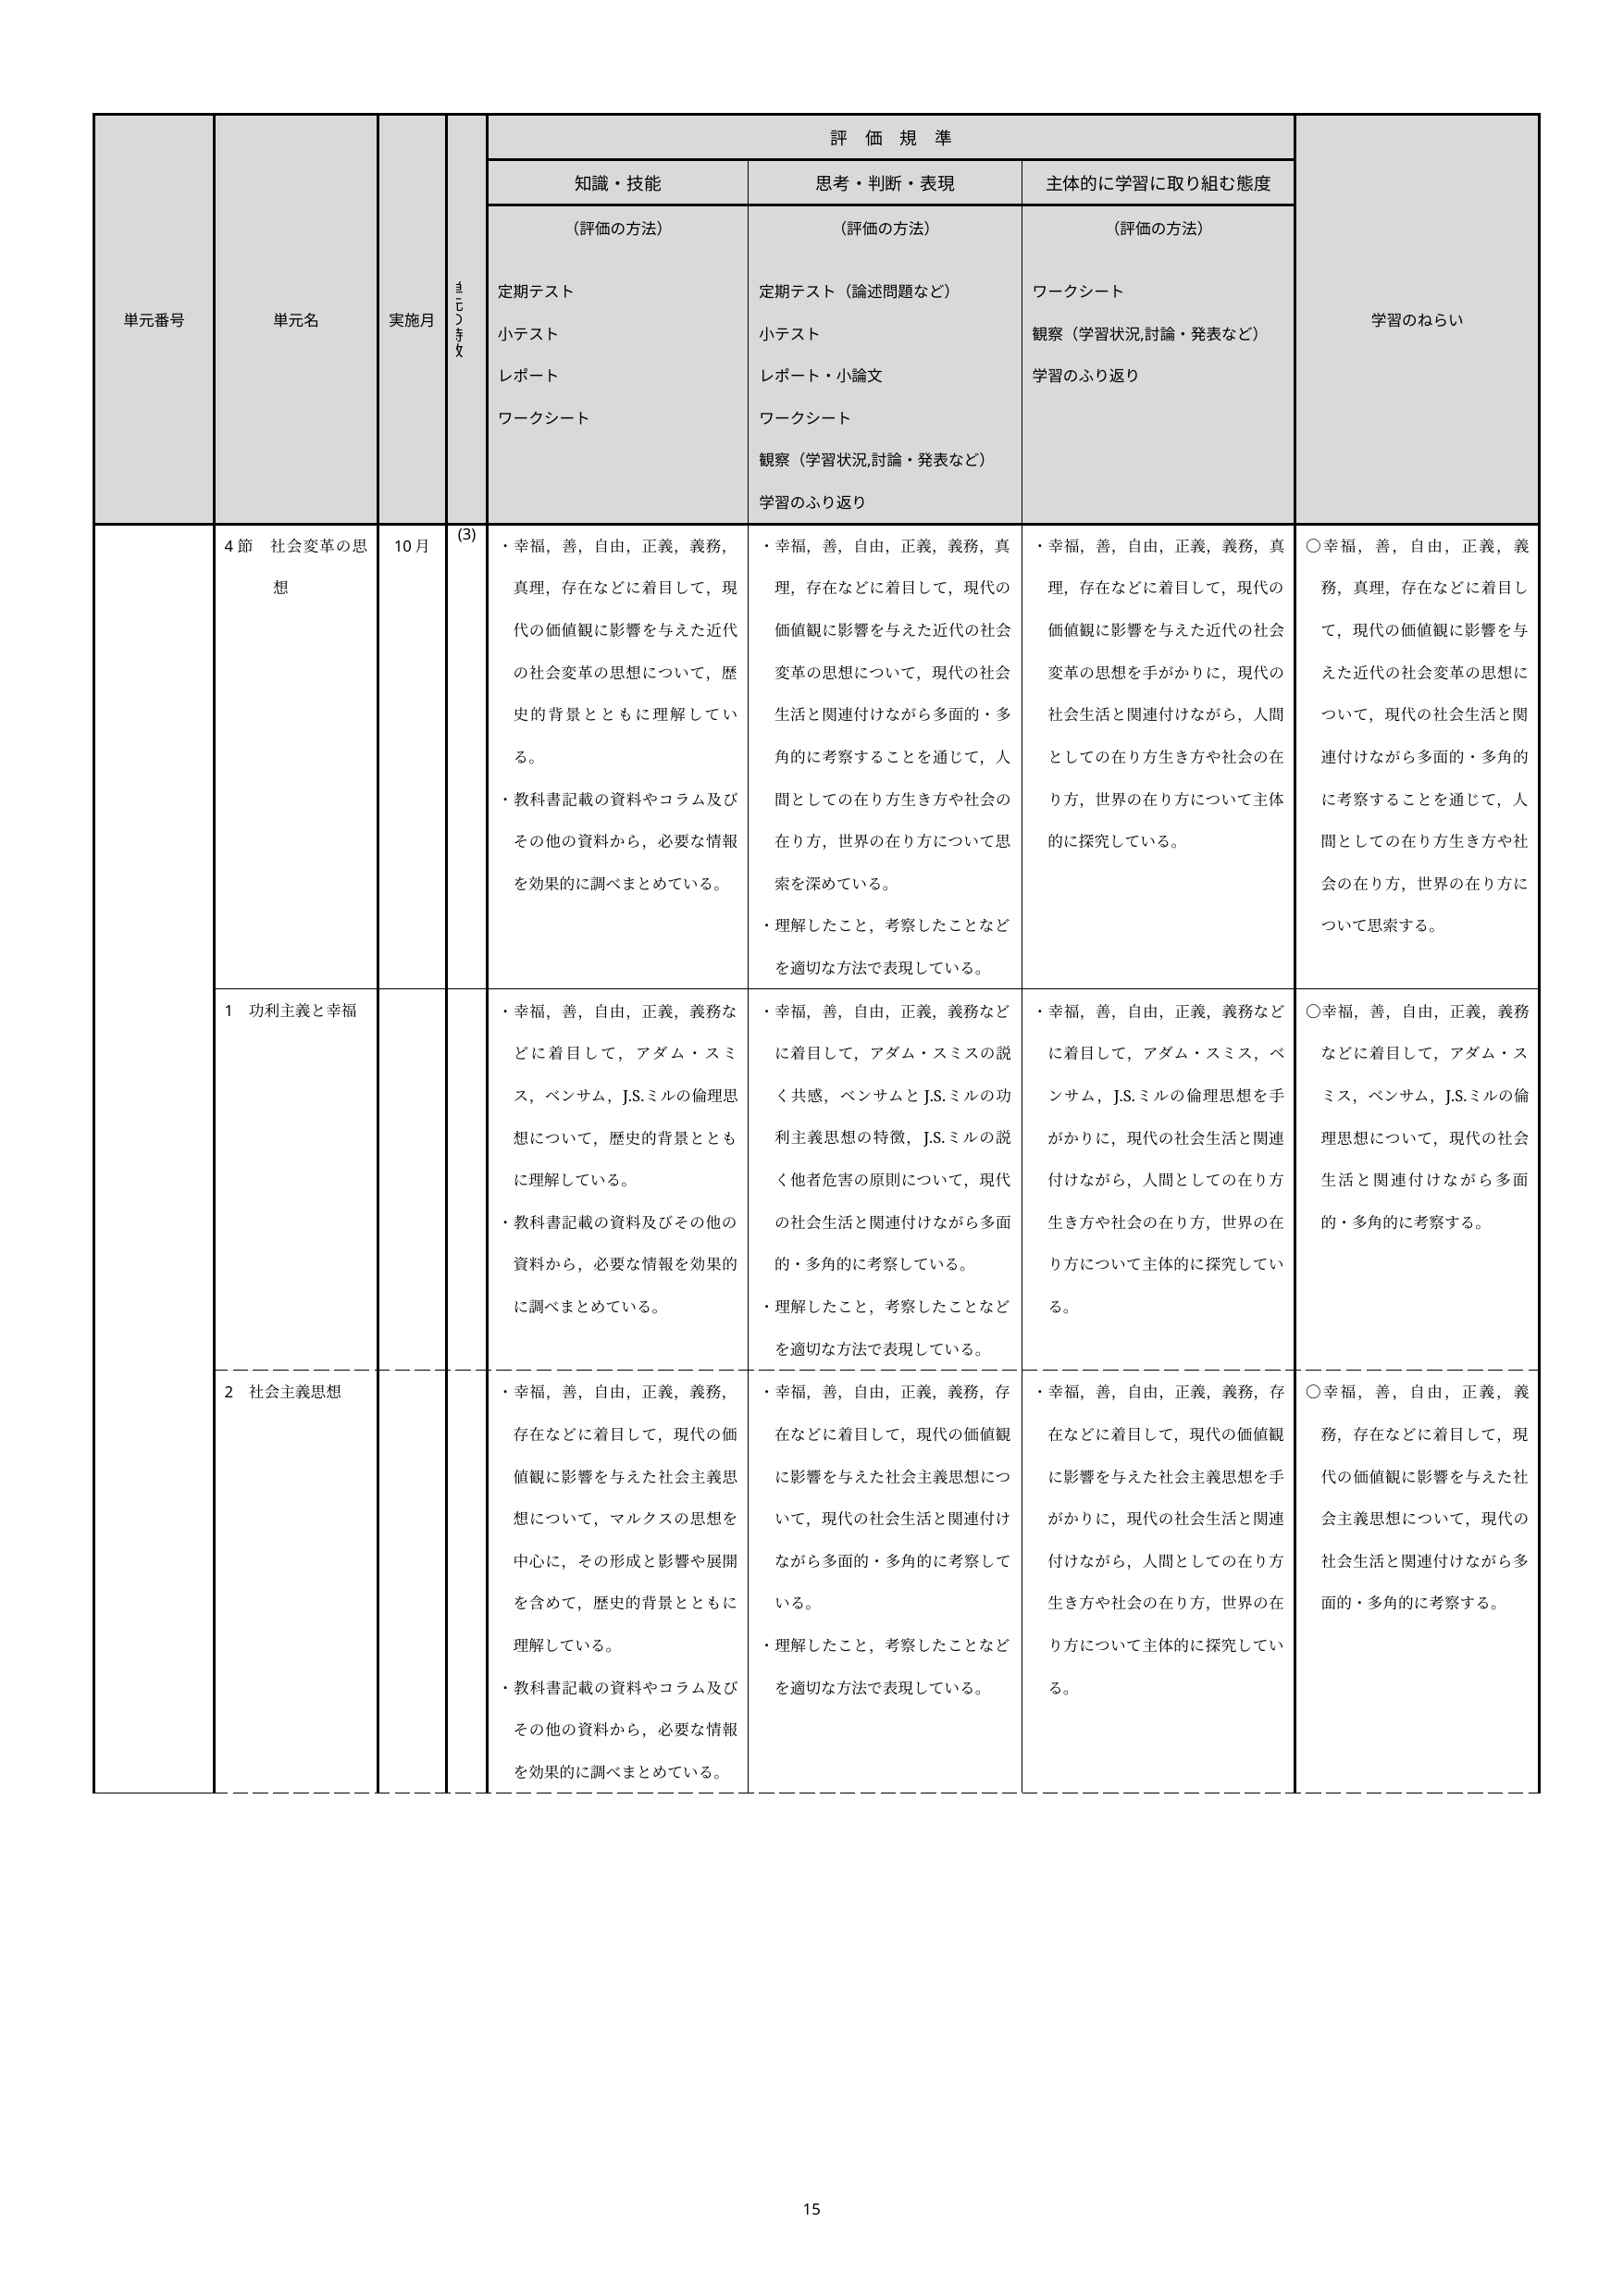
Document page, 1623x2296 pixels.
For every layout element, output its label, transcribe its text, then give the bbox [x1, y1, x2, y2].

table_cell 10月 [379, 526, 445, 988]
table_cell ・幸福，善，自由，正義，義務，真理，存在などに着目して，現代の価値観に影響を与えた近代の社会変革の思想について，歴史的背景とともに理解している。 ・教科書記載の資料やコラム及びその他の資料から，必要な情報を効果的に調べまとめている。 [489, 526, 748, 988]
table_cell ・幸福，善，自由，正義，義務などに着目して，アダム・スミスの説く共感，ベンサムとJ.S.ミルの功利主義思想の特徴，J.S.ミルの説く他者危害の原則について，現代の社会生活と関連付けながら多面的・多角的に考察している。 ・理解したこと，考察したことなどを適切な方法で表現している。 [749, 989, 1022, 1370]
table_cell 主体的に学習に取り組む態度 [1022, 161, 1294, 204]
table_cell [95, 526, 213, 1793]
table_cell ・幸福，善，自由，正義，義務などに着目して，アダム・スミス，ベンサム，J.S.ミルの倫理思想について，歴史的背景とともに理解している。 ・教科書記載の資料及びその他の資料から，必要な情報を効果的に調べまとめている。 [489, 989, 748, 1370]
table_cell [379, 1370, 445, 1793]
table_cell [448, 989, 486, 1370]
table_header 単元番号 [95, 116, 213, 523]
table_cell [379, 989, 445, 1370]
table_cell 思考・判断・表現 [749, 161, 1022, 204]
table_cell （評価の方法） ワークシート 観察（学習状況,討論・発表など） 学習のふり返り [1022, 206, 1294, 523]
table_cell ・幸福，善，自由，正義，義務，存在などに着目して，現代の価値観に影響を与えた社会主義思想について，現代の社会生活と関連付けながら多面的・多角的に考察している。 ・理解したこと，考察したことなどを適切な方法で表現している。 [749, 1370, 1022, 1793]
table_cell 2 社会主義思想 [216, 1370, 377, 1793]
table_cell 知識・技能 [489, 161, 748, 204]
table_cell ・幸福，善，自由，正義，義務，存在などに着目して，現代の価値観に影響を与えた社会主義思想を手がかりに，現代の社会生活と関連付けながら，人間としての在り方生き方や社会の在り方，世界の在り方について主体的に探究している。 [1022, 1370, 1294, 1793]
table_cell 〇幸福，善，自由，正義，義務，真理，存在などに着目して，現代の価値観に影響を与えた近代の社会変革の思想について，現代の社会生活と関連付けながら多面的・多角的に考察することを通じて，人間としての在り方生き方や社会の在り方，世界の在り方について思索する。 [1296, 526, 1538, 988]
table_cell [448, 1370, 486, 1793]
table_header 単元の時数 [448, 116, 486, 523]
table_cell ・幸福，善，自由，正義，義務，存在などに着目して，現代の価値観に影響を与えた社会主義思想について，マルクスの思想を中心に，その形成と影響や展開を含めて，歴史的背景とともに理解している。 ・教科書記載の資料やコラム及びその他の資料から，必要な情報を効果的に調べまとめている。 [489, 1370, 748, 1793]
table_cell （評価の方法） 定期テスト 小テスト レポート ワークシート [489, 206, 748, 523]
table_cell 〇幸福，善，自由，正義，義務などに着目して，アダム・スミス，ベンサム，J.S.ミルの倫理思想について，現代の社会生活と関連付けながら多面的・多角的に考察する。 [1296, 989, 1538, 1370]
table_cell 4節 社会変革の思想 [216, 526, 377, 988]
table_cell （評価の方法） 定期テスト（論述問題など） 小テスト レポート・小論文 ワークシート 観察（学習状況,討論・発表など） 学習のふり返り [749, 206, 1022, 523]
table_cell 1 功利主義と幸福 [216, 989, 377, 1370]
table_header 学習のねらい [1296, 116, 1538, 523]
table_header 評 価 規 準 [489, 116, 1294, 158]
table_header 実施月 [379, 116, 445, 523]
table_cell ・幸福，善，自由，正義，義務などに着目して，アダム・スミス，ベンサム，J.S.ミルの倫理思想を手がかりに，現代の社会生活と関連付けながら，人間としての在り方生き方や社会の在り方，世界の在り方について主体的に探究している。 [1022, 989, 1294, 1370]
table_cell ・幸福，善，自由，正義，義務，真理，存在などに着目して，現代の価値観に影響を与えた近代の社会変革の思想について，現代の社会生活と関連付けながら多面的・多角的に考察することを通じて，人間としての在り方生き方や社会の在り方，世界の在り方について思索を深めている。 ・理解したこと，考察したことなどを適切な方法で表現している。 [749, 526, 1022, 988]
table_cell ・幸福，善，自由，正義，義務，真理，存在などに着目して，現代の価値観に影響を与えた近代の社会変革の思想を手がかりに，現代の社会生活と関連付けながら，人間としての在り方生き方や社会の在り方，世界の在り方について主体的に探究している。 [1022, 526, 1294, 988]
table_header 単元名 [216, 116, 377, 523]
table_cell (3) [448, 526, 486, 988]
table_cell 〇幸福，善，自由，正義，義務，存在などに着目して，現代の価値観に影響を与えた社会主義思想について，現代の社会生活と関連付けながら多面的・多角的に考察する。 [1296, 1370, 1538, 1793]
